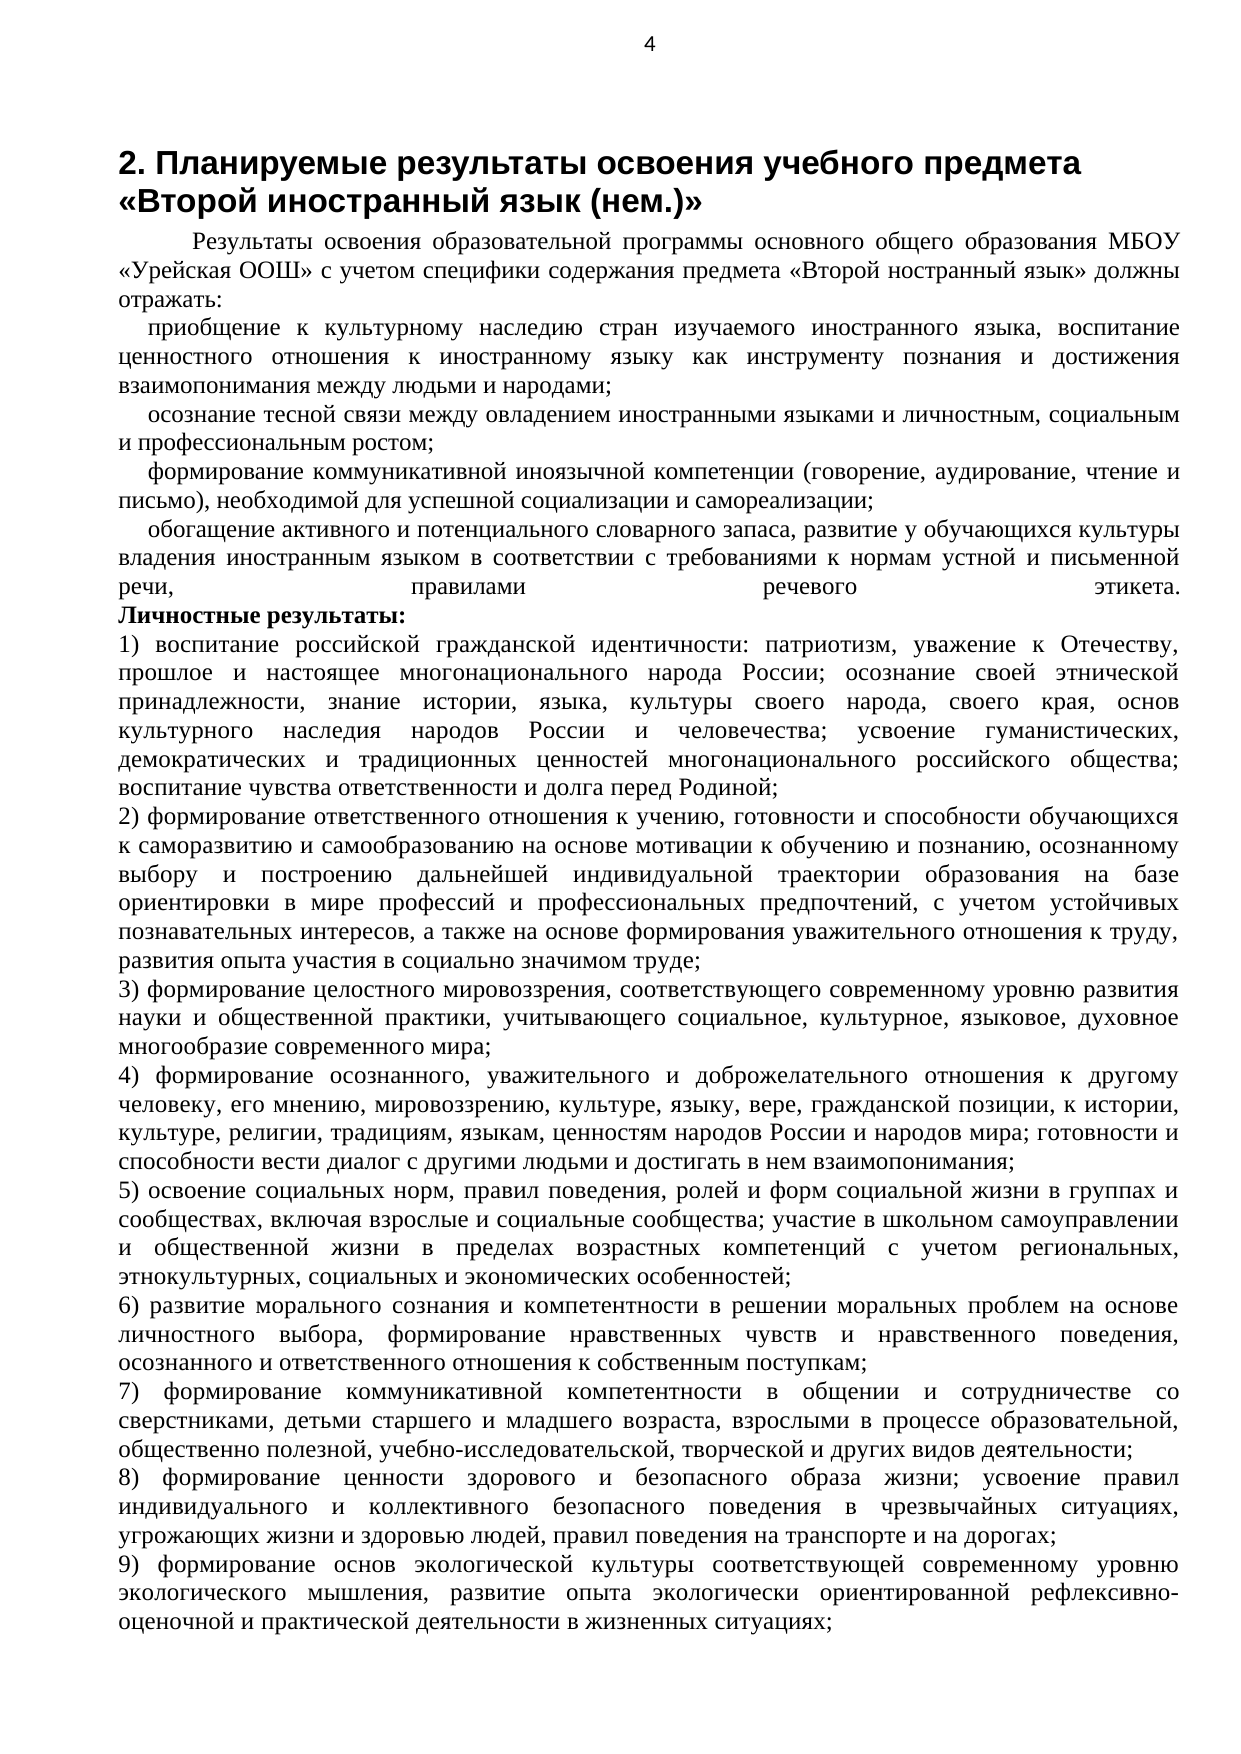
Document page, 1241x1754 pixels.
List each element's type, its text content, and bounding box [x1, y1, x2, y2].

text 3) формирование целостного мировоззрения, соответствующего современному уровню развития науки и общественной практики, учитывающего социальное, культурное, языковое, духовное многообразие современного мира; [118, 974, 1181, 1060]
text Результаты освоения образовательной программы основного общего образования МБОУ «Урейская ООШ» с учетом специфики содержания предмета «Второй ностранный язык» должны отражать: [118, 226, 1181, 312]
text формирование коммуникативной иноязычной компетенции (говорение, аудирование, чтение и письмо), необходимой для успешной социализации и самореализации; [118, 456, 1181, 514]
text 4) формирование осознанного, уважительного и доброжелательного отношения к другому человеку, его мнению, мировоззрению, культуре, языку, вере, гражданской позиции, к истории, культуре, религии, традициям, языкам, ценностям народов России и народов мира; готовности и способности вести диалог с другими людьми и достигать в нем взаимопонимания; [118, 1060, 1181, 1175]
text осознание тесной связи между овладением иностранными языками и личностным, социальным и профессиональным ростом; [118, 399, 1181, 456]
subtitle 2. Планируемые результаты освоения учебного предмета «Второй иностранный язык (нем.)» [118, 143, 1181, 220]
text 5) освоение социальных норм, правил поведения, ролей и форм социальной жизни в группах и сообществах, включая взрослые и социальные сообщества; участие в школьном самоуправлении и общественной жизни в пределах возрастных компетенций с учетом региональных, этнокультурных, социальных и экономических особенностей; [118, 1175, 1181, 1290]
text 9) формирование основ экологической культуры соответствующей современному уровню экологического мышления, развитие опыта экологически ориентированной рефлексивно-оценочной и практической деятельности в жизненных ситуациях; [118, 1549, 1181, 1635]
text 1) воспитание российской гражданской идентичности: патриотизм, уважение к Отечеству, прошлое и настоящее многонационального народа России; осознание своей этнической принадлежности, знание истории, языка, культуры своего народа, своего края, основ культурного наследия народов России и человечества; усвоение гуманистических, демократических и традиционных ценностей многонационального российского общества; воспитание чувства ответственности и долга перед Родиной; [118, 629, 1181, 801]
text 2) формирование ответственного отношения к учению, готовности и способности обучающихся к саморазвитию и самообразованию на основе мотивации к обучению и познанию, осознанному выбору и построению дальнейшей индивидуальной траектории образования на базе ориентировки в мире профессий и профессиональных предпочтений, с учетом устойчивых познавательных интересов, а также на основе формирования уважительного отношения к труду, развития опыта участия в социально значимом труде; [118, 801, 1181, 974]
text 7) формирование коммуникативной компетентности в общении и сотрудничестве со сверстниками, детьми старшего и младшего возраста, взрослыми в процессе образовательной, общественно полезной, учебно-исследовательской, творческой и других видов деятельности; [118, 1376, 1181, 1462]
text приобщение к культурному наследию стран изучаемого иностранного языка, воспитание ценностного отношения к иностранному языку как инструменту познания и достижения взаимопонимания между людьми и народами; [118, 312, 1181, 399]
text 8) формирование ценности здорового и безопасного образа жизни; усвоение правил индивидуального и коллективного безопасного поведения в чрезвычайных ситуациях, угрожающих жизни и здоровью людей, правил поведения на транспорте и на дорогах; [118, 1462, 1181, 1549]
text обогащение активного и потенциального словарного запаса, развитие у обучающихся культуры владения иностранным языком в соответствии с требованиями к нормам устной и письменной речи, правилами речевого этикета. Личностные результаты: [118, 514, 1181, 629]
text 6) развитие морального сознания и компетентности в решении моральных проблем на основе личностного выбора, формирование нравственных чувств и нравственного поведения, осознанного и ответственного отношения к собственным поступкам; [118, 1290, 1181, 1376]
